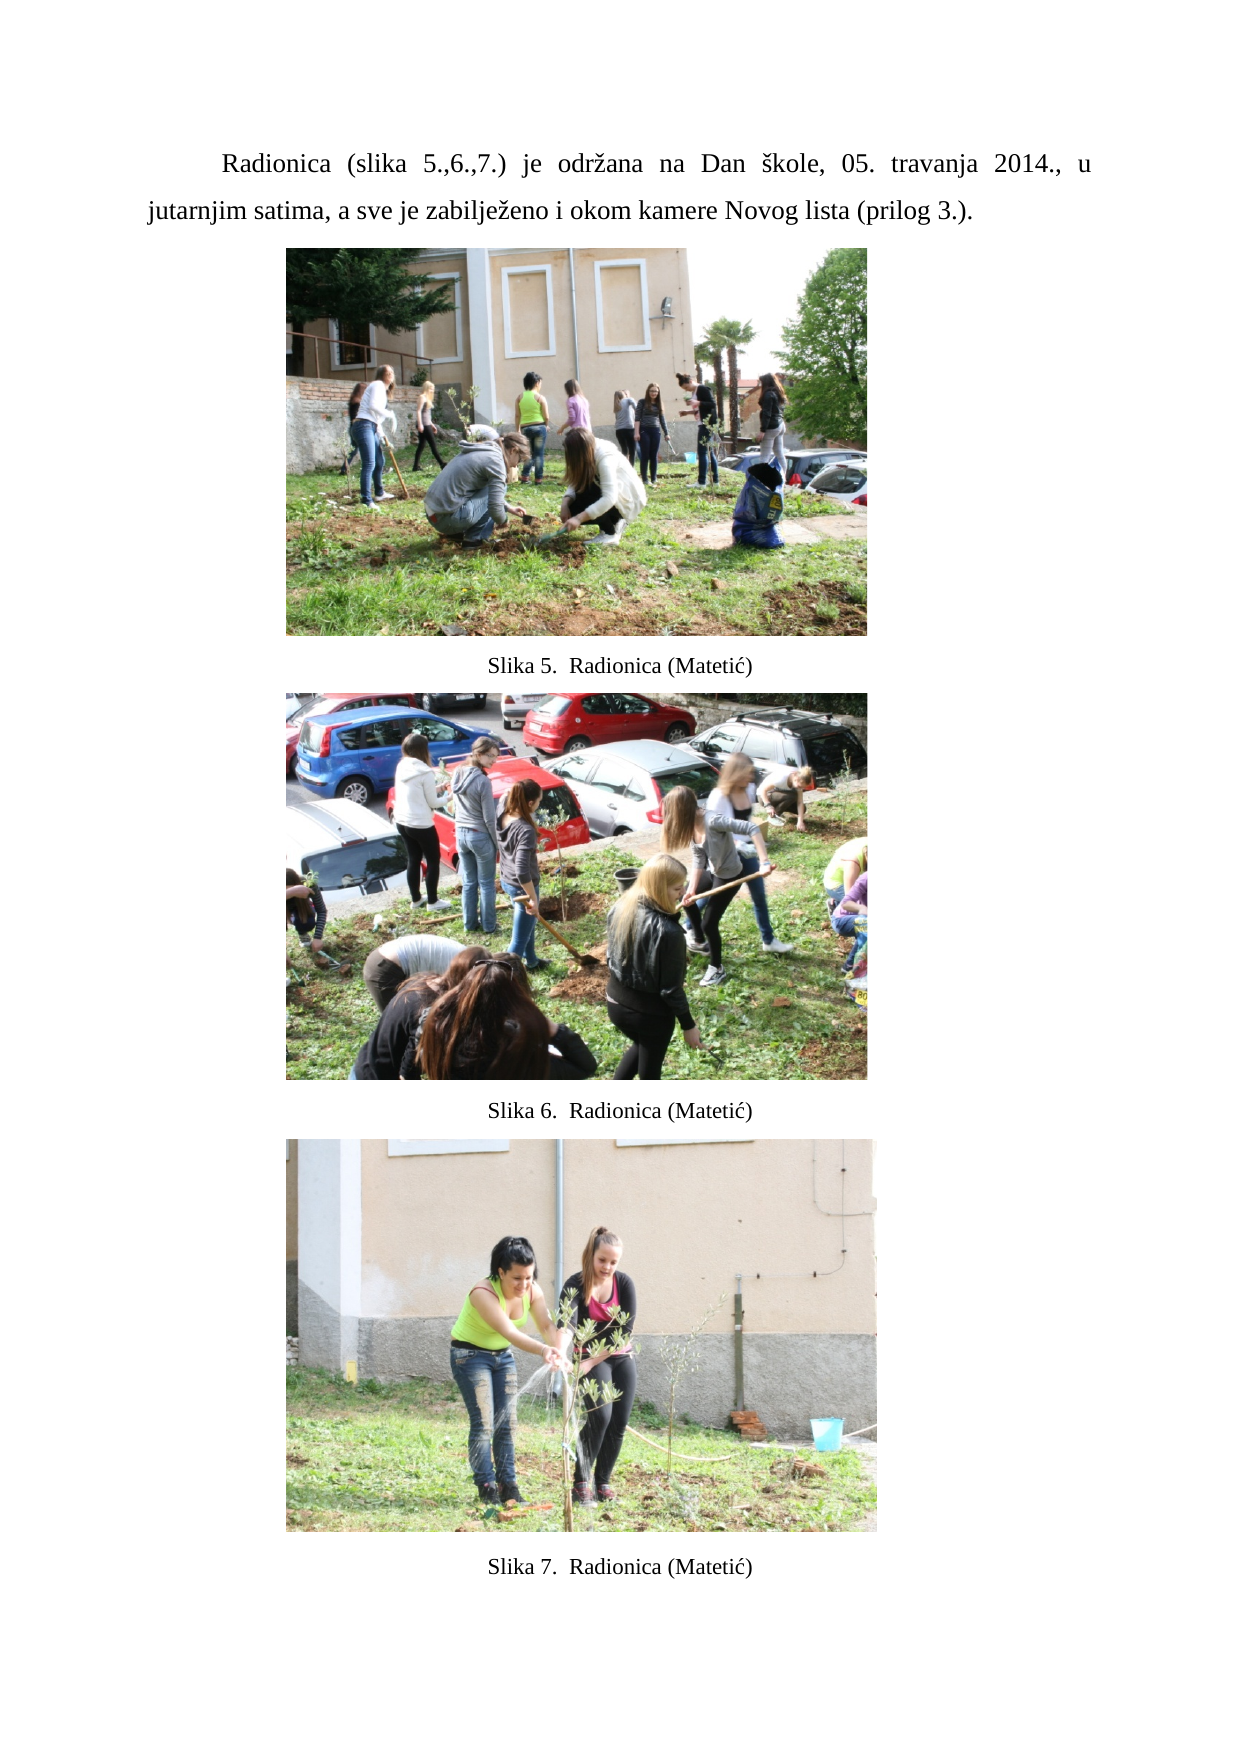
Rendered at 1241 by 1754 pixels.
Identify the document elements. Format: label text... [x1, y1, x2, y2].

text Slika 7. Radionica (Matetić) [148, 1553, 1093, 1579]
picture [286, 693, 868, 1080]
text Slika 5. Radionica (Matetić) [148, 652, 1093, 678]
picture [286, 248, 868, 636]
picture [286, 1139, 877, 1532]
text Radionica (slika 5.,6.,7.) je održana na Dan škole, 05. travanja 2014., u jutarnjim satima, a sve je zabilježeno i okom kamere Novog lista (prilog 3.). [148, 148, 1093, 225]
text Slika 6. Radionica (Matetić) [148, 1097, 1093, 1123]
